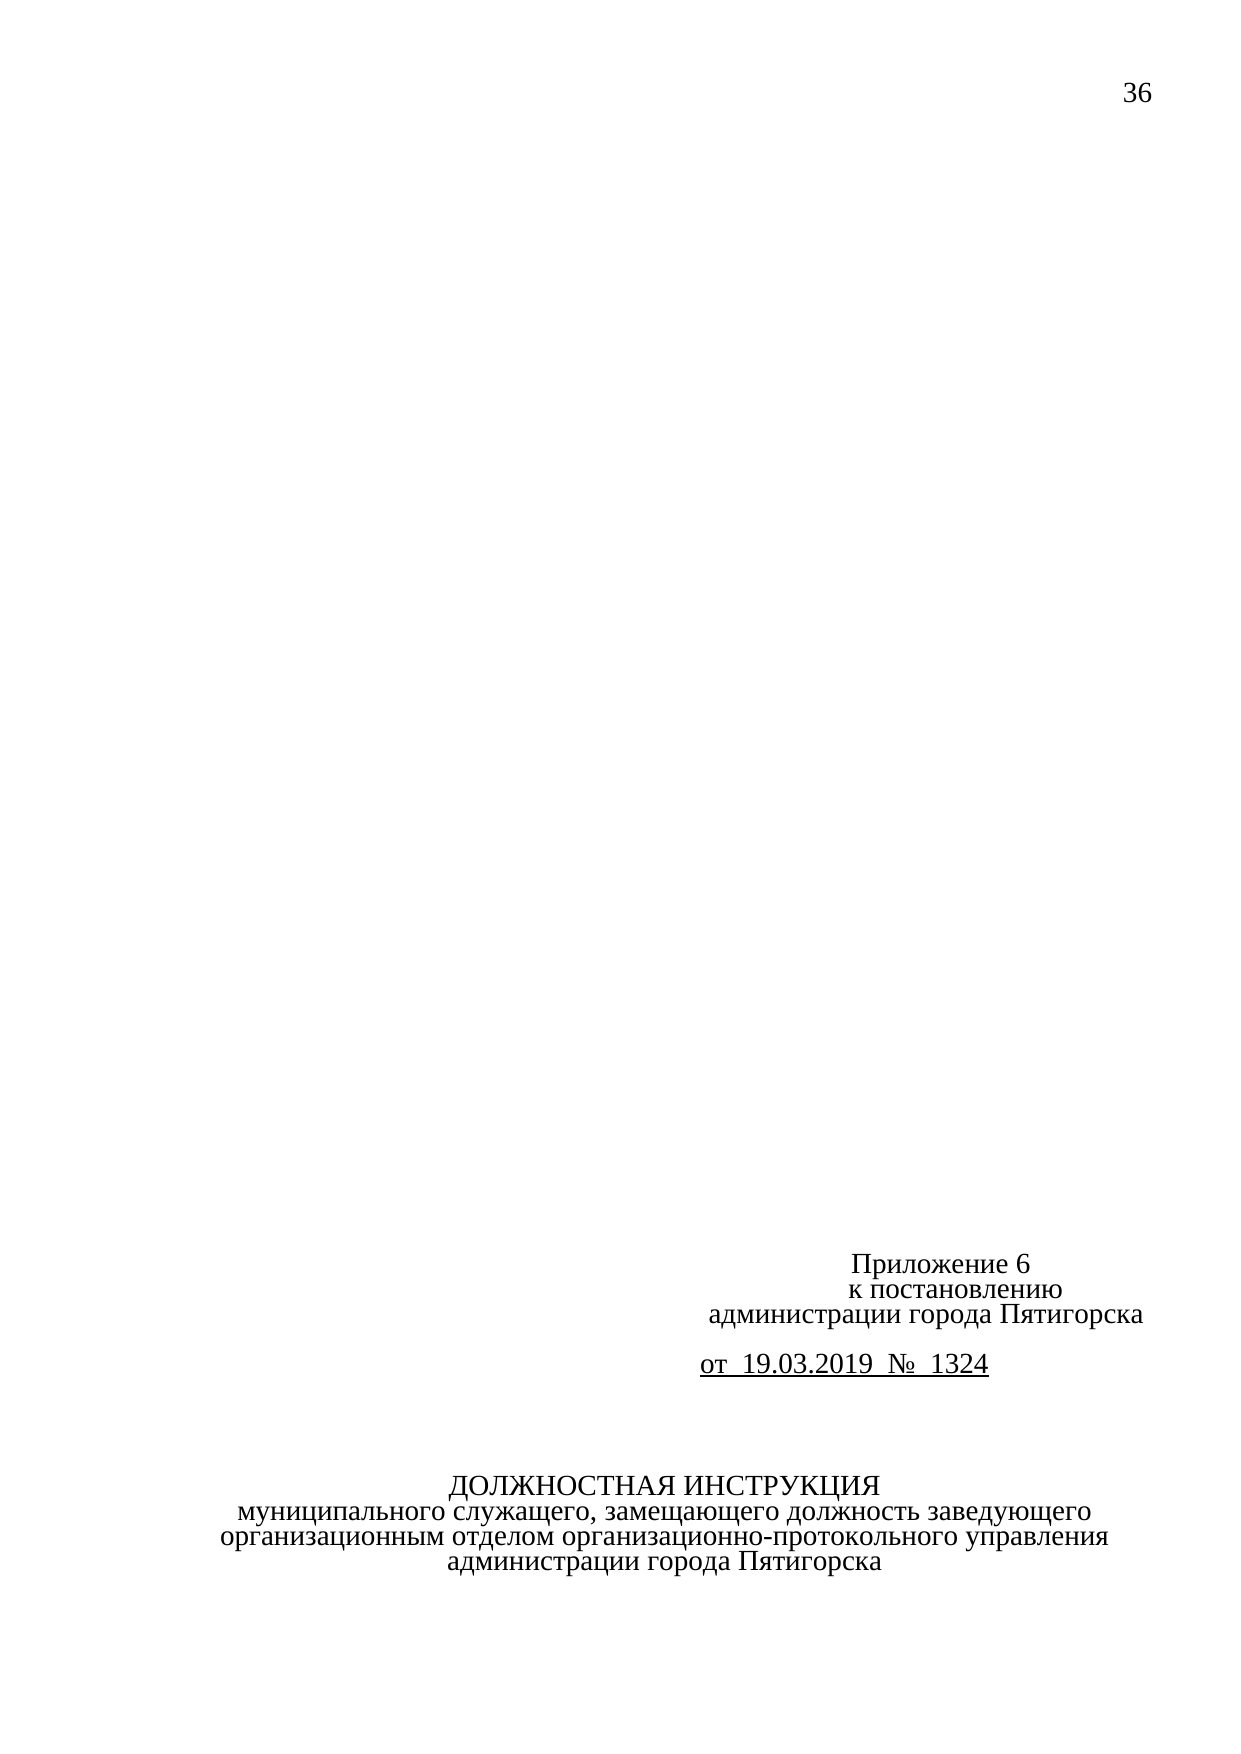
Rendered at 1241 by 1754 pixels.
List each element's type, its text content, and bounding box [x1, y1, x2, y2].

table_header Приложение 6 к постановлению администрации города Пятигорска от 19.03.2019 № 1324 [689, 1205, 1163, 1403]
text ДОЛЖНОСТНАЯ ИНСТРУКЦИЯ [177, 1475, 1152, 1500]
text муниципального служащего, замещающего должность заведующего организационным отделом организационно-протокольного управления администрации города Пятигорска [177, 1500, 1152, 1575]
